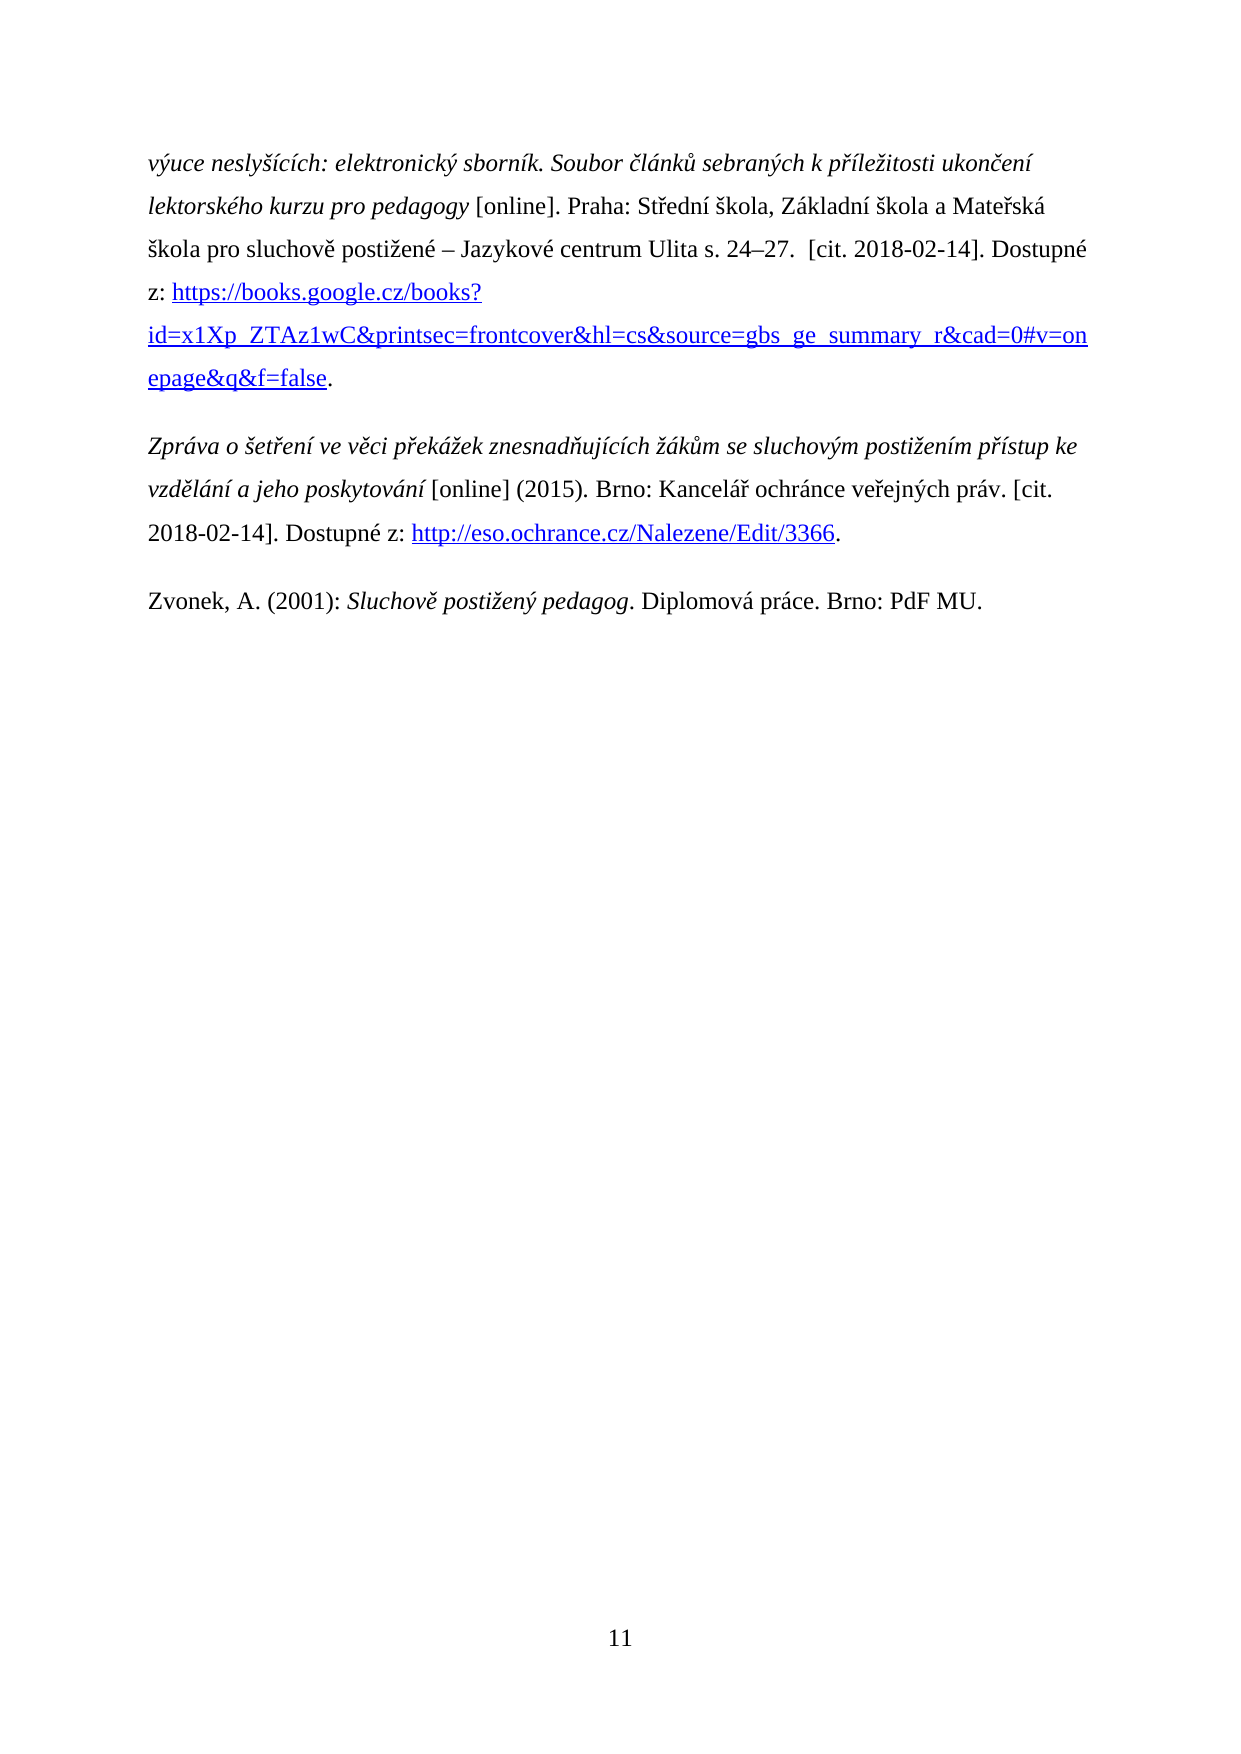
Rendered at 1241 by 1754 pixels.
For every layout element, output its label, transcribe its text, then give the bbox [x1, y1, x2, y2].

text Zvonek, A. (2001): Sluchově postižený pedagog. Diplomová práce. Brno: PdF MU. [148, 586, 1093, 614]
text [148, 148, 1093, 392]
text Zpráva o šetření ve věci překážek znesnadňujících žákům se sluchovým postižením přístup ke vzdělání a jeho poskytování [online] (2015). Brno: Kancelář ochránce veřejných práv. [cit. 2018-02-14]. Dostupné z: http://eso.ochrance.cz/Nalezene/Edit/3366. [148, 431, 1093, 546]
